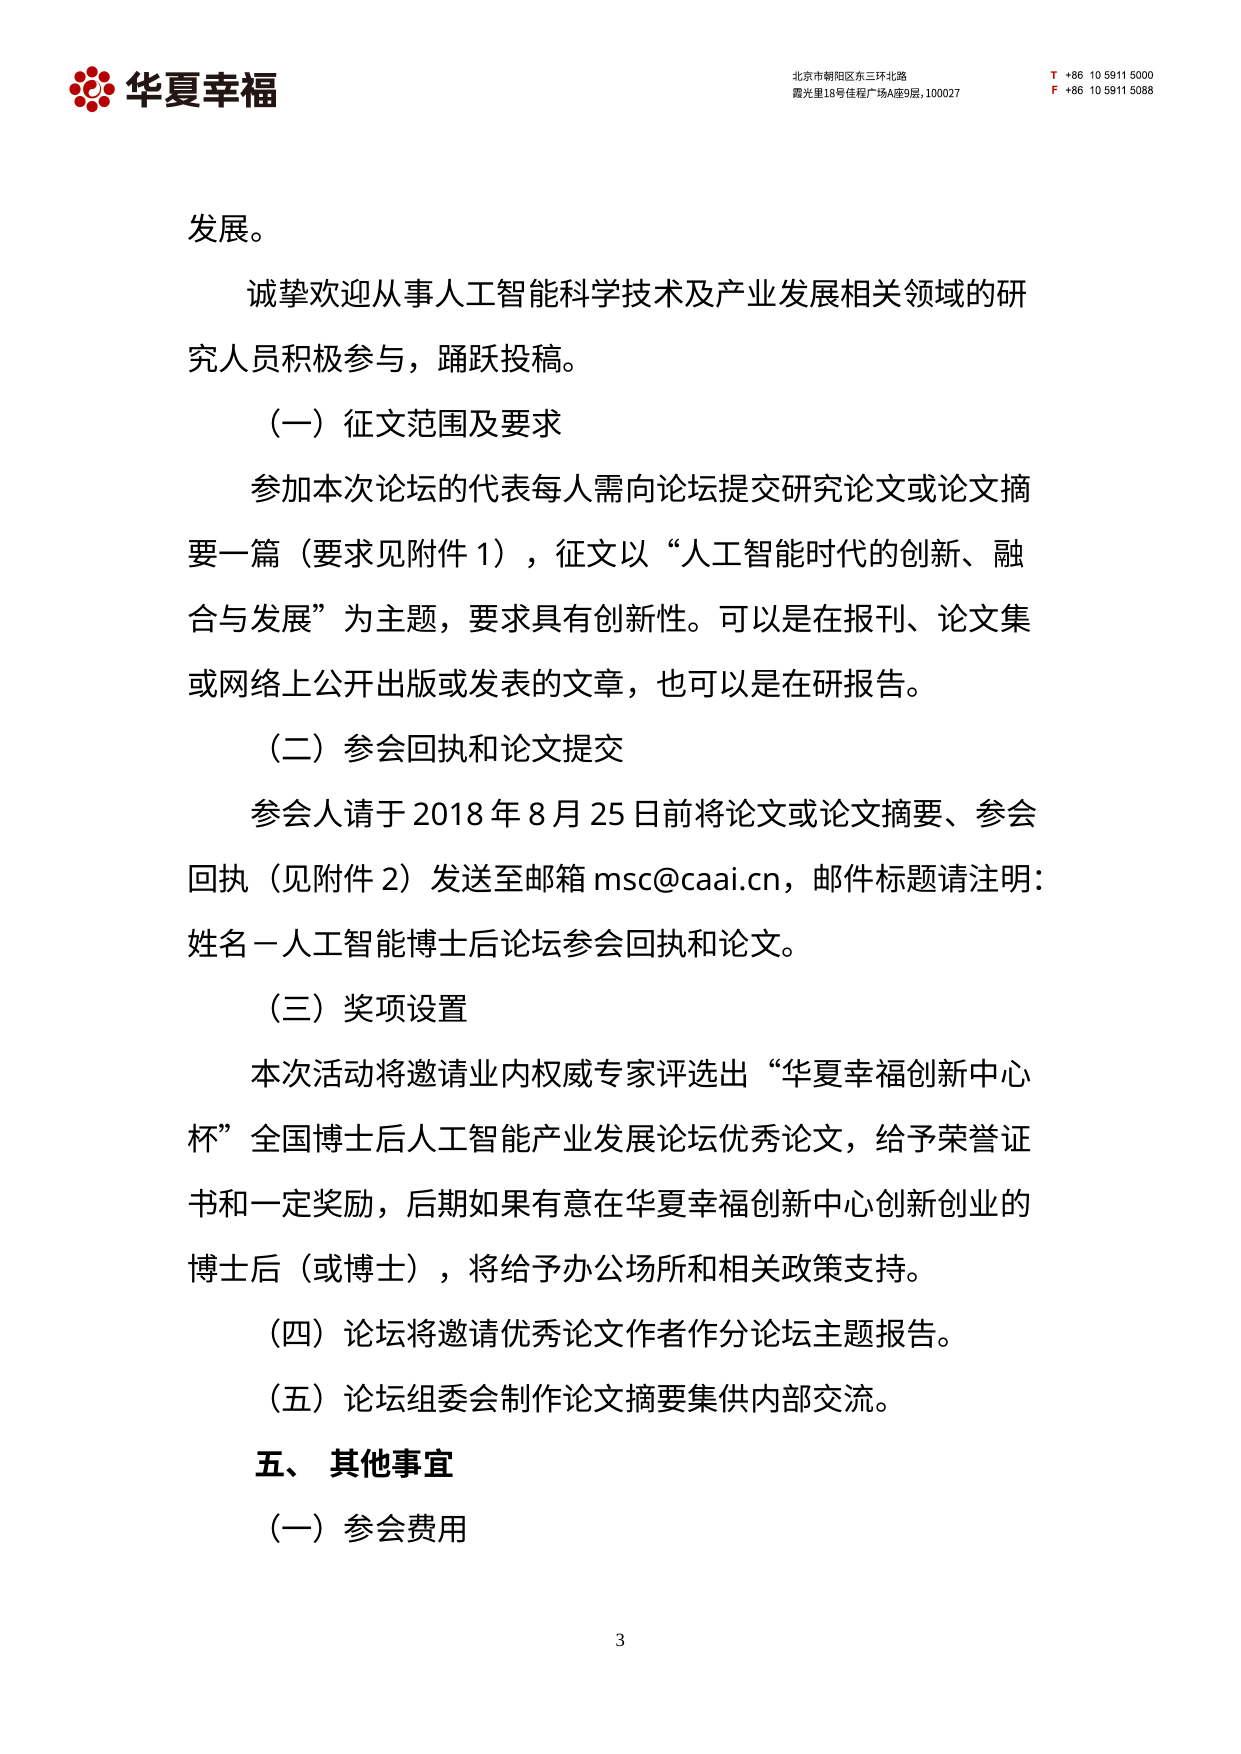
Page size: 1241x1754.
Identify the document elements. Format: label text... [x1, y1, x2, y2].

list （四）论坛将邀请优秀论文作者作分论坛主题报告。 [187, 1299, 1053, 1364]
list 参会人请于2018年8月25日前将论文或论文摘要、参会回执（见附件2）发送至邮箱msc@caai.cn，邮件标题请注明：姓名－人工智能博士后论坛参会回执和论文。 [187, 779, 1053, 974]
list （三）奖项设置 [187, 974, 1053, 1039]
list （一）参会费用 [187, 1494, 1053, 1559]
list （五）论坛组委会制作论文摘要集供内部交流。 [187, 1364, 1053, 1429]
list （一）征文范围及要求 [187, 389, 1053, 454]
list 其他事宜 [254, 1429, 1053, 1494]
list （二）参会回执和论文提交 [187, 714, 1053, 779]
text 诚挚欢迎从事人工智能科学技术及产业发展相关领域的研究人员积极参与，踊跃投稿。 [187, 259, 1053, 389]
picture [0, 0, 1241, 182]
list 本次活动将邀请业内权威专家评选出“华夏幸福创新中心杯”全国博士后人工智能产业发展论坛优秀论文，给予荣誉证书和一定奖励，后期如果有意在华夏幸福创新中心创新创业的博士后（或博士），将给予办公场所和相关政策支持。 [187, 1039, 1053, 1299]
list 参加本次论坛的代表每人需向论坛提交研究论文或论文摘要一篇（要求见附件1），征文以“人工智能时代的创新、融合与发展”为主题，要求具有创新性。可以是在报刊、论文集或网络上公开出版或发表的文章，也可以是在研报告。 [187, 454, 1053, 714]
